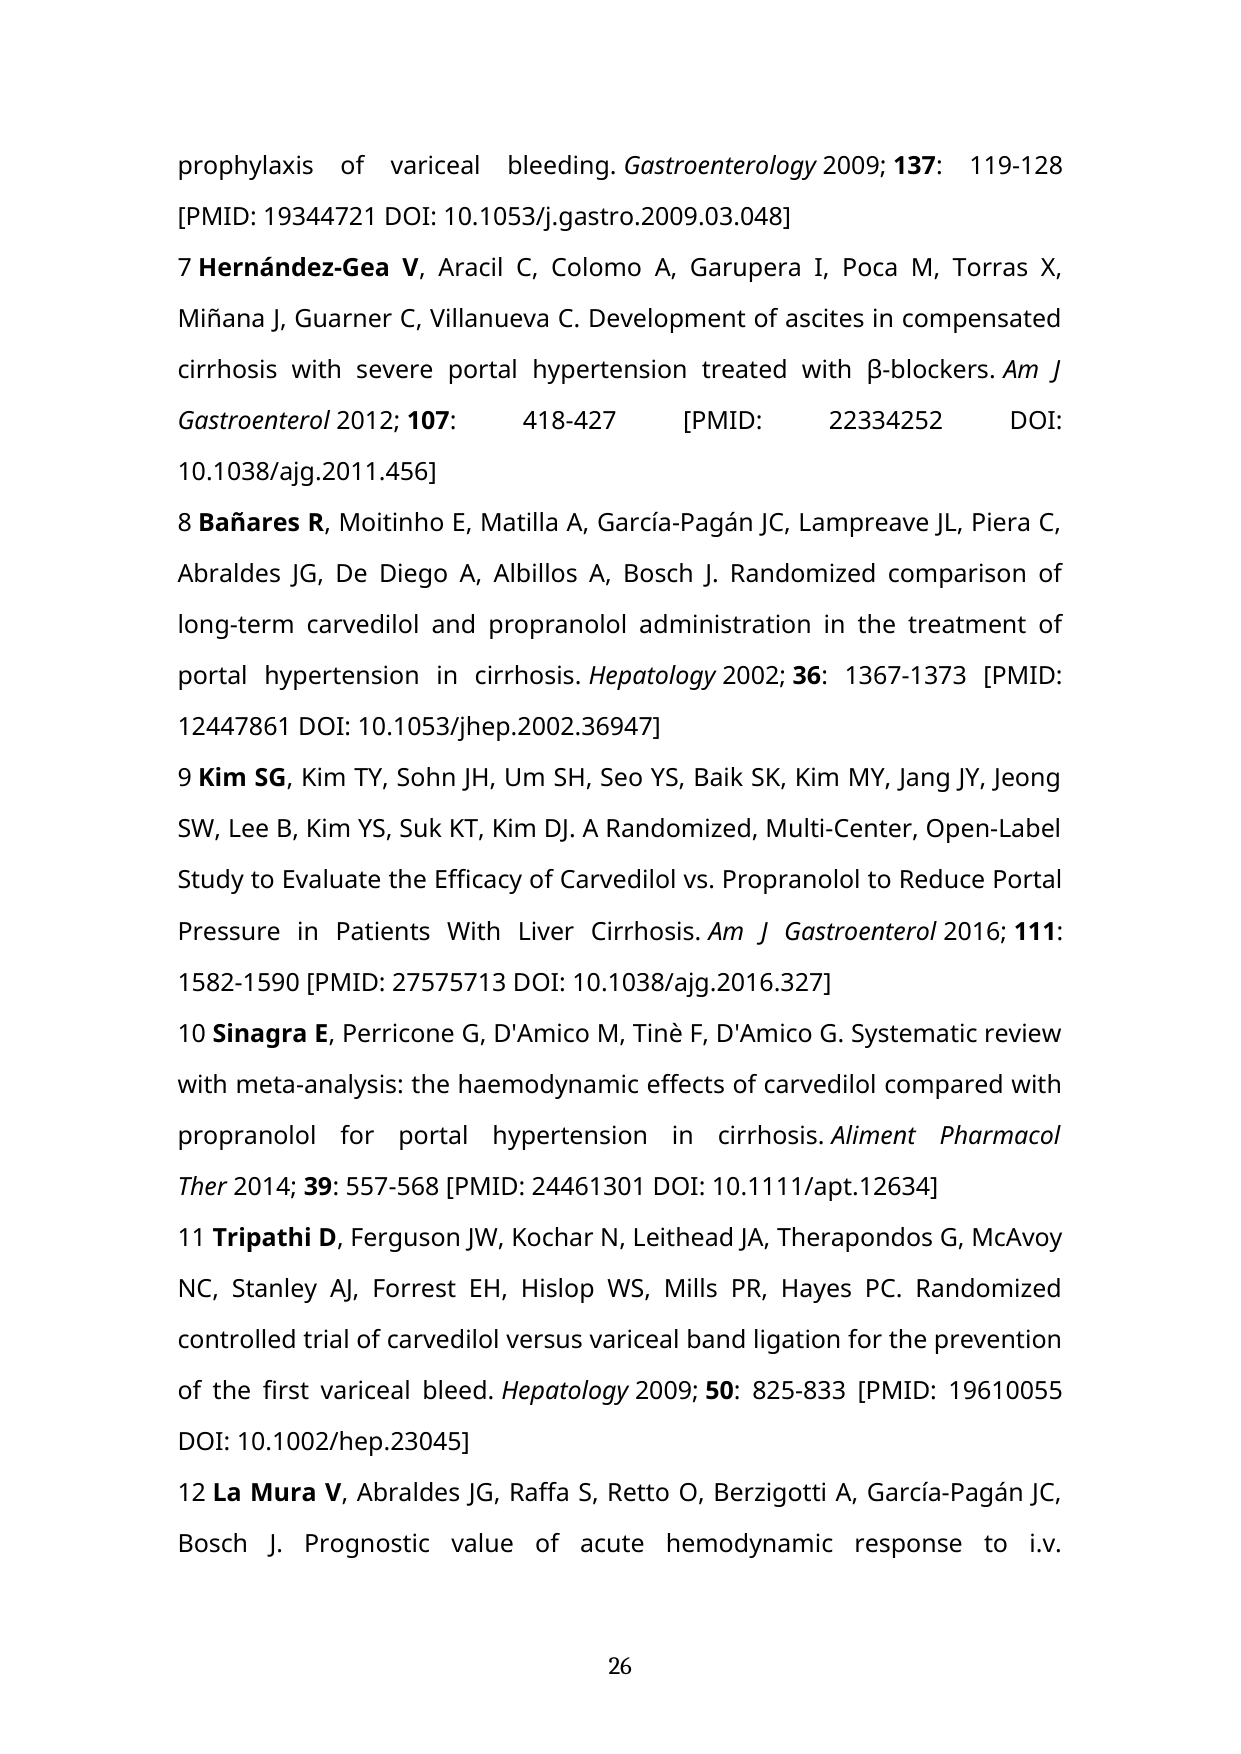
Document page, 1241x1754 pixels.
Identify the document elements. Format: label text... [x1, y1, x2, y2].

text 7 Hernández-Gea V, Aracil C, Colomo A, Garupera I, Poca M, Torras X, Miñana J, Guarner C, Villanueva C. Development of ascites in compensated cirrhosis with severe portal hypertension treated with β-blockers. Am J Gastroenterol 2012; 107: 418-427 [PMID: 22334252 DOI: 10.1038/ajg.2011.456] [177, 250, 1063, 488]
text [177, 1475, 1063, 1560]
text 10 Sinagra E, Perricone G, D'Amico M, Tinè F, D'Amico G. Systematic review with meta-analysis: the haemodynamic effects of carvedilol compared with propranolol for portal hypertension in cirrhosis. Aliment Pharmacol Ther 2014; 39: 557-568 [PMID: 24461301 DOI: 10.1111/apt.12634] [177, 1015, 1063, 1202]
text 8 Bañares R, Moitinho E, Matilla A, García-Pagán JC, Lampreave JL, Piera C, Abraldes JG, De Diego A, Albillos A, Bosch J. Randomized comparison of long-term carvedilol and propranolol administration in the treatment of portal hypertension in cirrhosis. Hepatology 2002; 36: 1367-1373 [PMID: 12447861 DOI: 10.1053/jhep.2002.36947] [177, 505, 1063, 743]
text 11 Tripathi D, Ferguson JW, Kochar N, Leithead JA, Therapondos G, McAvoy NC, Stanley AJ, Forrest EH, Hislop WS, Mills PR, Hayes PC. Randomized controlled trial of carvedilol versus variceal band ligation for the prevention of the first variceal bleed. Hepatology 2009; 50: 825-833 [PMID: 19610055 DOI: 10.1002/hep.23045] [177, 1219, 1063, 1458]
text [177, 148, 1063, 233]
text 9 Kim SG, Kim TY, Sohn JH, Um SH, Seo YS, Baik SK, Kim MY, Jang JY, Jeong SW, Lee B, Kim YS, Suk KT, Kim DJ. A Randomized, Multi-Center, Open-Label Study to Evaluate the Efficacy of Carvedilol vs. Propranolol to Reduce Portal Pressure in Patients With Liver Cirrhosis. Am J Gastroenterol 2016; 111: 1582-1590 [PMID: 27575713 DOI: 10.1038/ajg.2016.327] [177, 760, 1063, 998]
